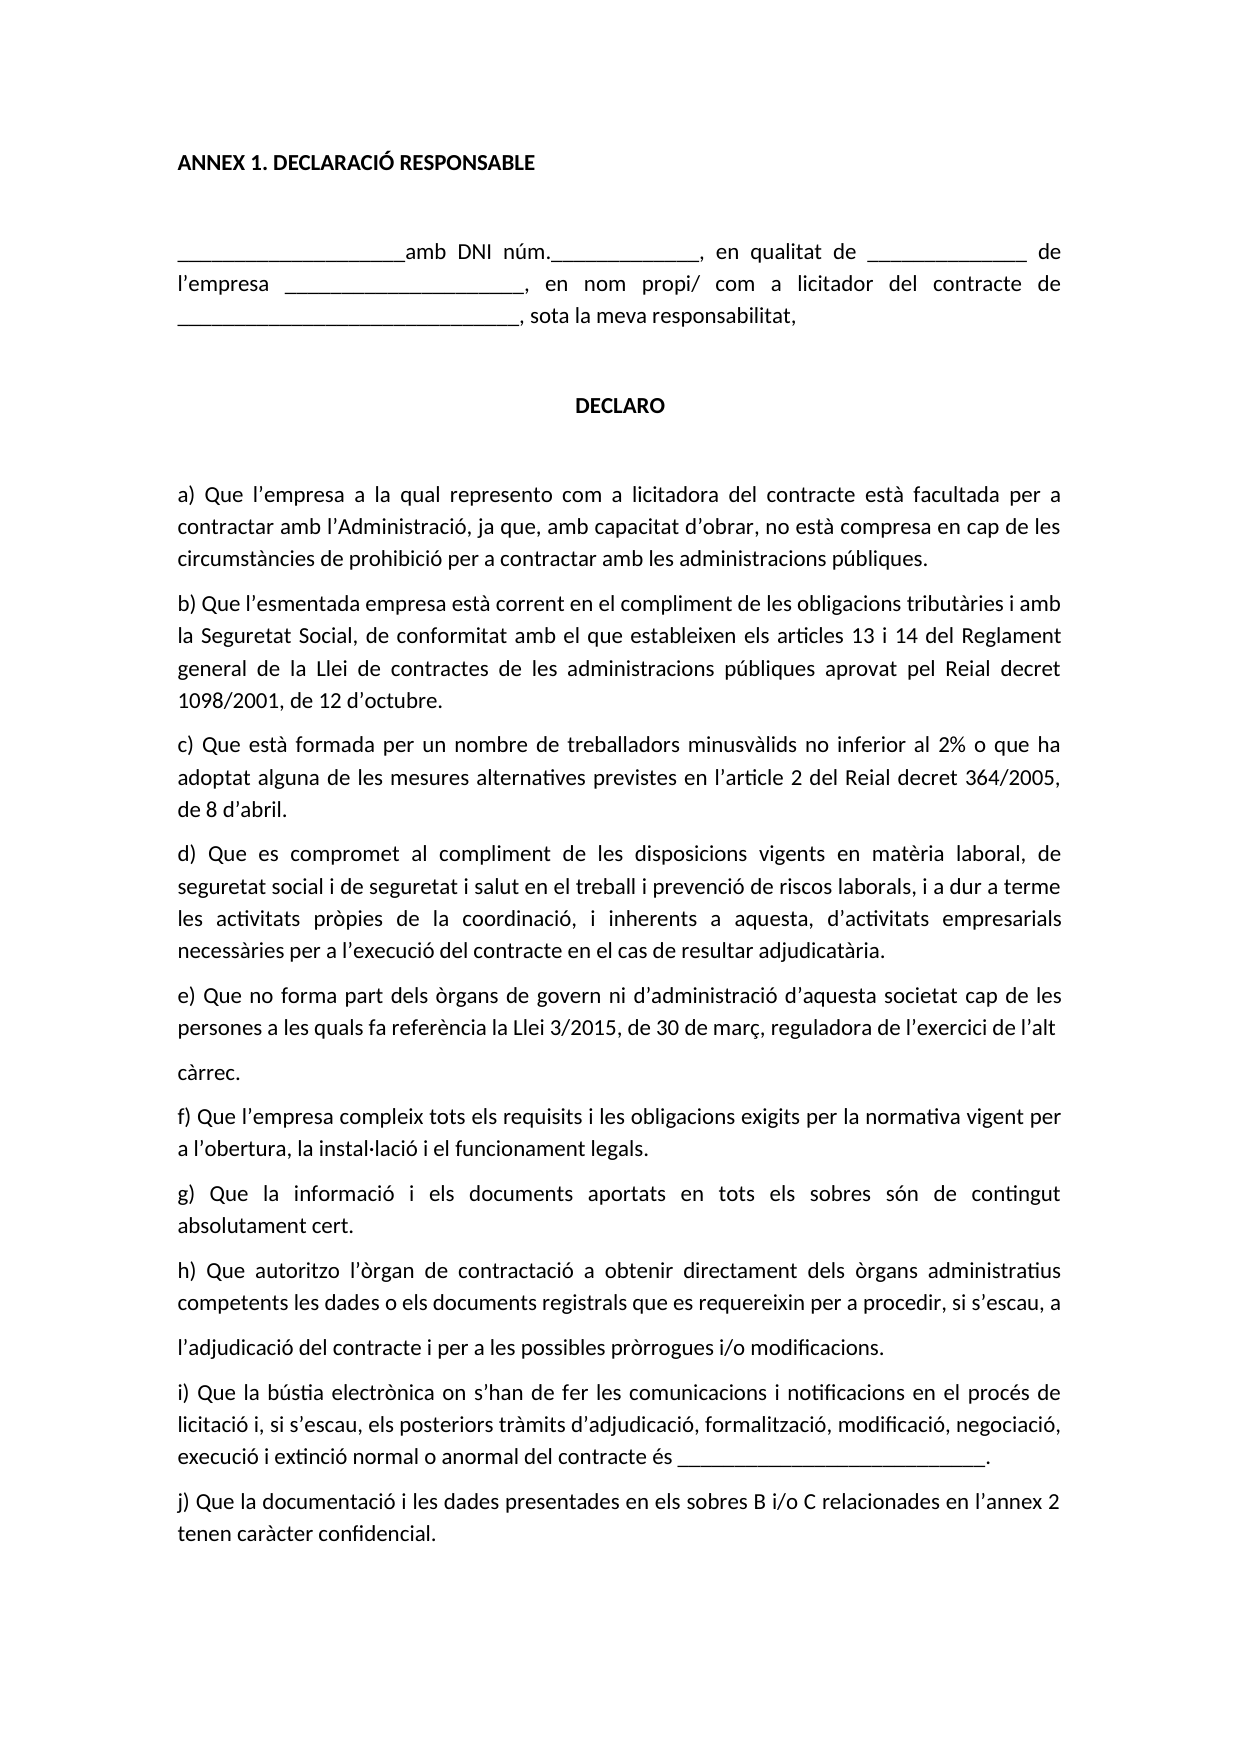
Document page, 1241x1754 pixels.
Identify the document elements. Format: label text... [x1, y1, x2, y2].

text f) Que l’empresa compleix tots els requisits i les obligacions exigits per la normativa vigent per a l’obertura, la instal·lació i el funcionament legals. [177, 1102, 1063, 1163]
text ____________________amb DNI núm._____________, en qualitat de ______________ de l’empresa _____________________, en nom propi/ com a licitador del contracte de ______________________________, sota la meva responsabilitat, [177, 237, 1063, 329]
text a) Que l’empresa a la qual represento com a licitadora del contracte està facultada per a contractar amb l’Administració, ja que, amb capacitat d’obrar, no està compresa en cap de les circumstàncies de prohibició per a contractar amb les administracions públiques. [177, 480, 1063, 573]
text e) Que no forma part dels òrgans de govern ni d’administració d’aquesta societat cap de les persones a les quals fa referència la Llei 3/2015, de 30 de març, reguladora de l’exercici de l’alt [177, 981, 1063, 1041]
text c) Que està formada per un nombre de treballadors minusvàlids no inferior al 2% o que ha adoptat alguna de les mesures alternatives previstes en l’article 2 del Reial decret 364/2005, de 8 d’abril. [177, 731, 1063, 823]
text h) Que autoritzo l’òrgan de contractació a obtenir directament dels òrgans administratius competents les dades o els documents registrals que es requereixin per a procedir, si s’escau, a [177, 1256, 1063, 1316]
subtitle ANNEX 1. DECLARACIÓ RESPONSABLE [177, 148, 1063, 176]
text i) Que la bústia electrònica on s’han de fer les comunicacions i notificacions en el procés de licitació i, si s’escau, els posteriors tràmits d’adjudicació, formalització, modificació, negociació, execució i extinció normal o anormal del contracte és ___________________________. [177, 1378, 1063, 1470]
text l’adjudicació del contracte i per a les possibles pròrrogues i/o modificacions. [177, 1333, 1063, 1361]
text d) Que es compromet al compliment de les disposicions vigents en matèria laboral, de seguretat social i de seguretat i salut en el treball i prevenció de riscos laborals, i a dur a terme les activitats pròpies de la coordinació, i inherents a aquesta, d’activitats empresarials necessàries per a l’execució del contracte en el cas de resultar adjudicatària. [177, 839, 1063, 964]
text b) Que l’esmentada empresa està corrent en el compliment de les obligacions tributàries i amb la Seguretat Social, de conformitat amb el que estableixen els articles 13 i 14 del Reglament general de la Llei de contractes de les administracions públiques aprovat pel Reial decret 1098/2001, de 12 d’octubre. [177, 589, 1063, 714]
text càrrec. [177, 1058, 1063, 1086]
text j) Que la documentació i les dades presentades en els sobres B i/o C relacionades en l’annex 2 tenen caràcter confidencial. [177, 1487, 1063, 1547]
text g) Que la informació i els documents aportats en tots els sobres són de contingut absolutament cert. [177, 1179, 1063, 1239]
text DECLARO [177, 391, 1063, 419]
